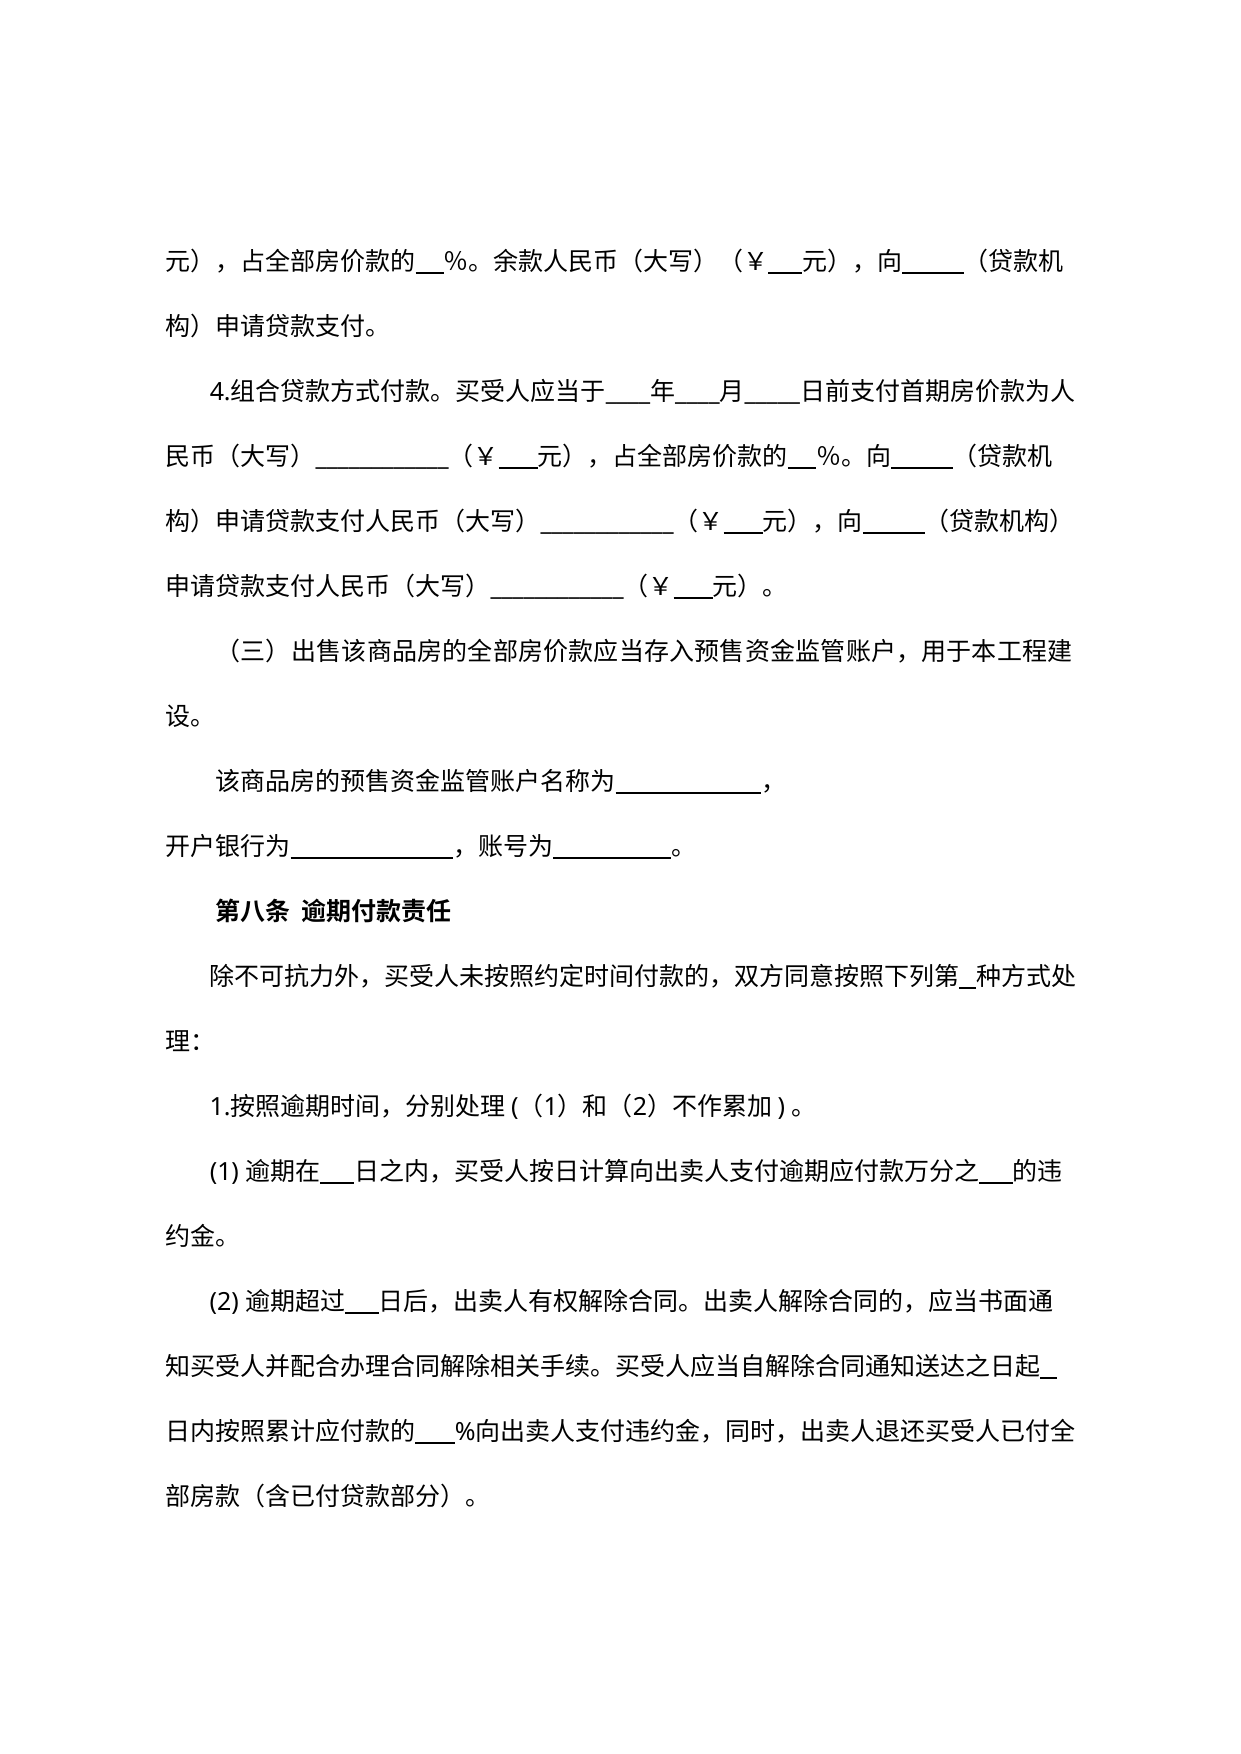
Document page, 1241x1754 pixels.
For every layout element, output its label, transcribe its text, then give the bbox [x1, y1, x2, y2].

text (2) 逾期超过 日后，出卖人有权解除合同。出卖人解除合同的，应当书面通知买受人并配合办理合同解除相关手续。买受人应当自解除合同通知送达之日起 日内按照累计应付款的 %向出卖人支付违约金，同时，出卖人退还买受人已付全部房款（含已付贷款部分）。 [165, 1267, 1078, 1527]
text （三）出售该商品房的全部房价款应当存入预售资金监管账户，用于本工程建设。 [165, 617, 1075, 747]
text 4.组合贷款方式付款。买受人应当于____年____月_____日前支付首期房价款为人民币（大写）____________（￥ 元），占全部房价款的 ％。向 （贷款机构）申请贷款支付人民币（大写）____________（￥ 元），向 （贷款机构）申请贷款支付人民币（大写）____________（￥ 元）。 [165, 357, 1078, 617]
text 1.按照逾期时间，分别处理 (（1）和（2）不作累加 ) 。 [165, 1072, 1078, 1137]
text 开户银行为 ，账号为 。 [165, 812, 1075, 877]
text 第八条 逾期付款责任 [165, 877, 1075, 942]
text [165, 227, 1075, 357]
text (1) 逾期在 日之内，买受人按日计算向出卖人支付逾期应付款万分之 的违约金。 [165, 1137, 1078, 1267]
text 该商品房的预售资金监管账户名称为 ， [165, 747, 1075, 812]
text 除不可抗力外，买受人未按照约定时间付款的，双方同意按照下列第 种方式处理： [165, 942, 1078, 1072]
